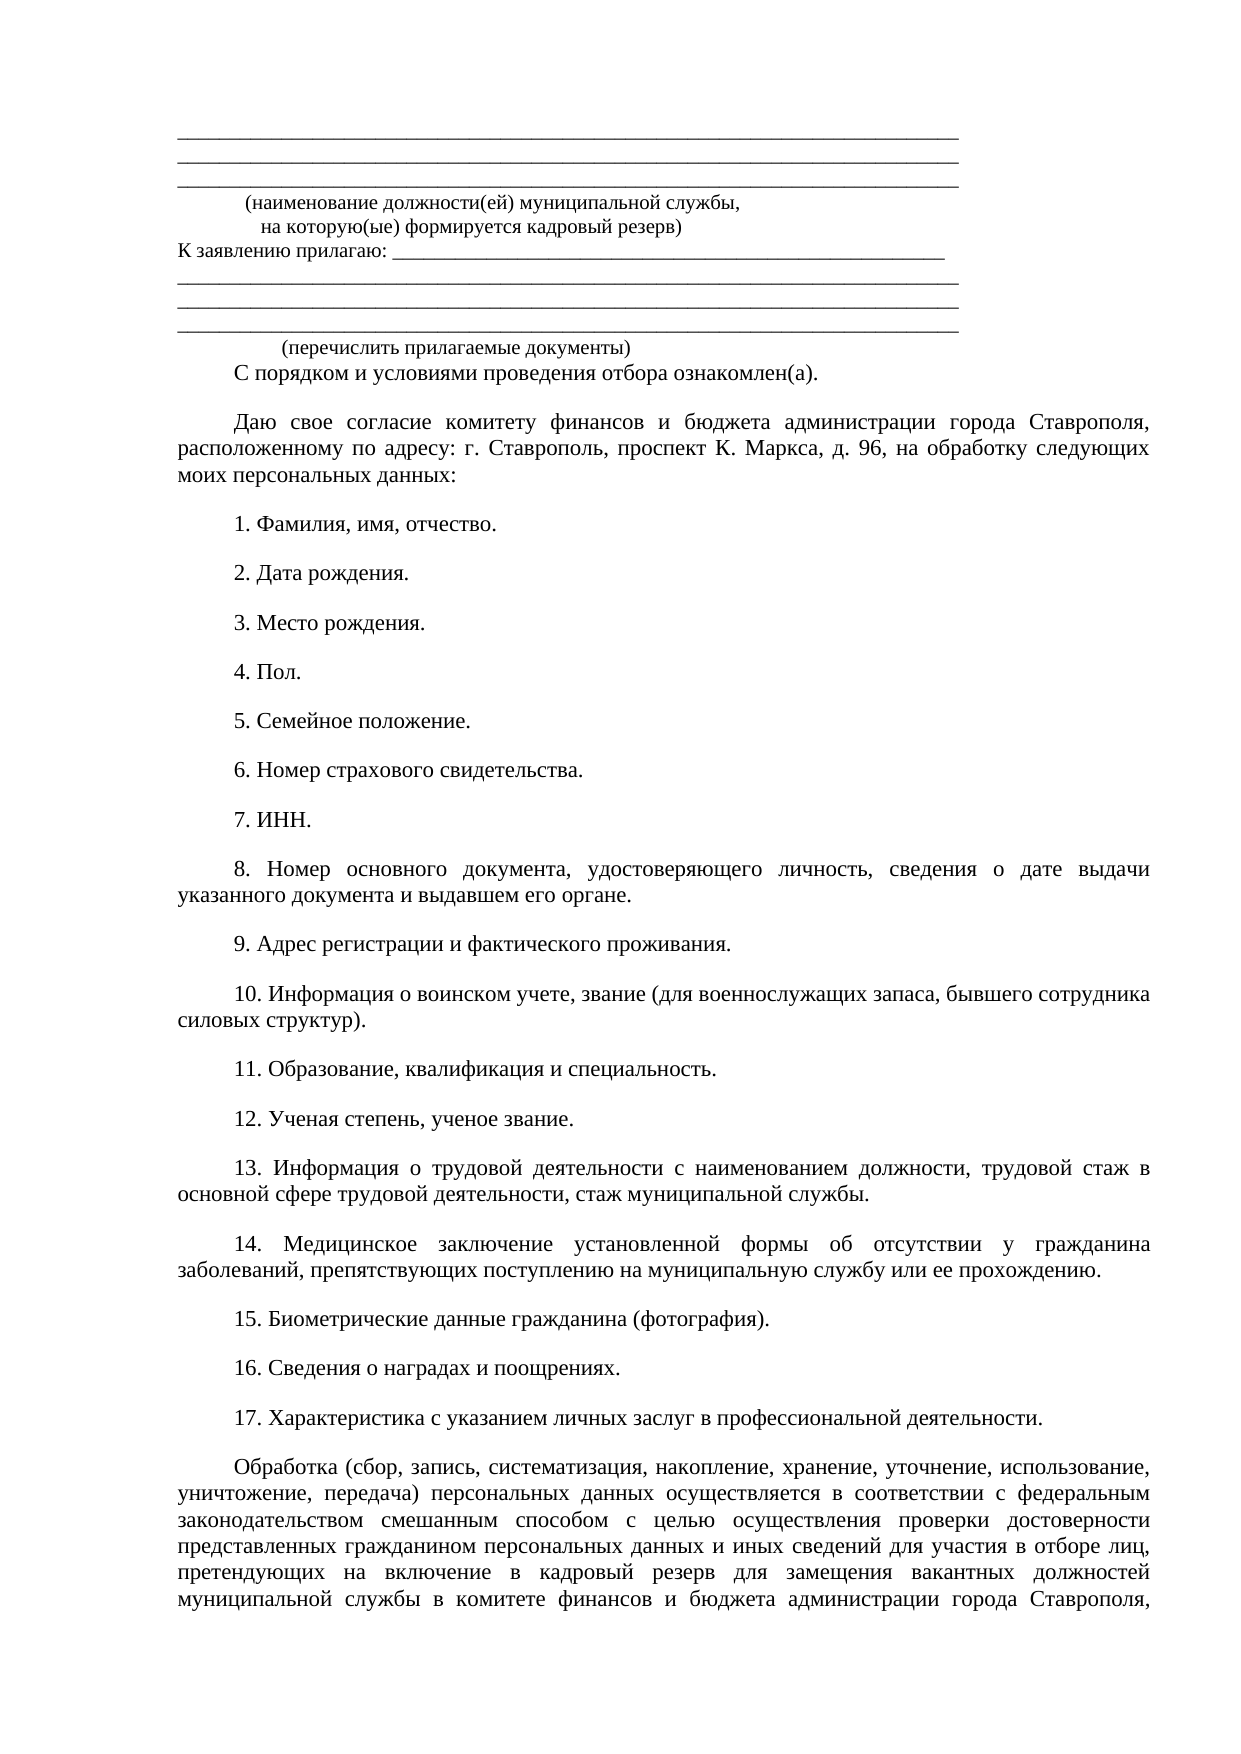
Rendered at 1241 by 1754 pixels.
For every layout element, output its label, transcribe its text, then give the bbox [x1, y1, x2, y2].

text ___________________________________________________________________________ [177, 311, 1152, 335]
text ___________________________________________________________________________ [177, 287, 1152, 311]
text ___________________________________________________________________________ [177, 262, 1152, 287]
text К заявлению прилагаю: _____________________________________________________ [177, 238, 1152, 262]
text 12. Ученая степень, ученое звание. [177, 1105, 1152, 1131]
text 4. Пол. [177, 658, 1152, 684]
text 11. Образование, квалификация и специальность. [177, 1055, 1152, 1082]
text ___________________________________________________________________________ [177, 142, 1152, 166]
text 15. Биометрические данные гражданина (фотография). [177, 1305, 1152, 1332]
text 3. Место рождения. [177, 608, 1152, 635]
text 1. Фамилия, имя, отчество. [177, 510, 1152, 536]
text 17. Характеристика с указанием личных заслуг в профессиональной деятельности. [177, 1404, 1152, 1430]
text Даю свое согласие комитету финансов и бюджета администрации города Ставрополя, расположенному по адресу: г. Ставрополь, проспект К. Маркса, д. 96, на обработку следующих моих персональных данных: [177, 408, 1152, 487]
text (наименование должности(ей) муниципальной службы, [177, 190, 1152, 214]
text ___________________________________________________________________________ [177, 166, 1152, 190]
text 16. Сведения о наградах и поощрениях. [177, 1354, 1152, 1381]
text 2. Дата рождения. [177, 559, 1152, 586]
text 8. Номер основного документа, удостоверяющего личность, сведения о дате выдачи указанного документа и выдавшем его органе. [177, 855, 1152, 908]
text ___________________________________________________________________________ [177, 118, 1152, 142]
text 9. Адрес регистрации и фактического проживания. [177, 931, 1152, 957]
text С порядком и условиями проведения отбора ознакомлен(а). [177, 359, 1152, 385]
text 5. Семейное положение. [177, 707, 1152, 733]
text 7. ИНН. [177, 806, 1152, 832]
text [177, 1453, 1152, 1611]
text 6. Номер страхового свидетельства. [177, 756, 1152, 783]
text (перечислить прилагаемые документы) [177, 335, 1152, 359]
text на которую(ые) формируется кадровый резерв) [177, 214, 1152, 238]
text 13. Информация о трудовой деятельности с наименованием должности, трудовой стаж в основной сфере трудовой деятельности, стаж муниципальной службы. [177, 1154, 1152, 1207]
text 14. Медицинское заключение установленной формы об отсутствии у гражданина заболеваний, препятствующих поступлению на муниципальную службу или ее прохождению. [177, 1229, 1152, 1282]
text 10. Информация о воинском учете, звание (для военнослужащих запаса, бывшего сотрудника силовых структур). [177, 980, 1152, 1032]
